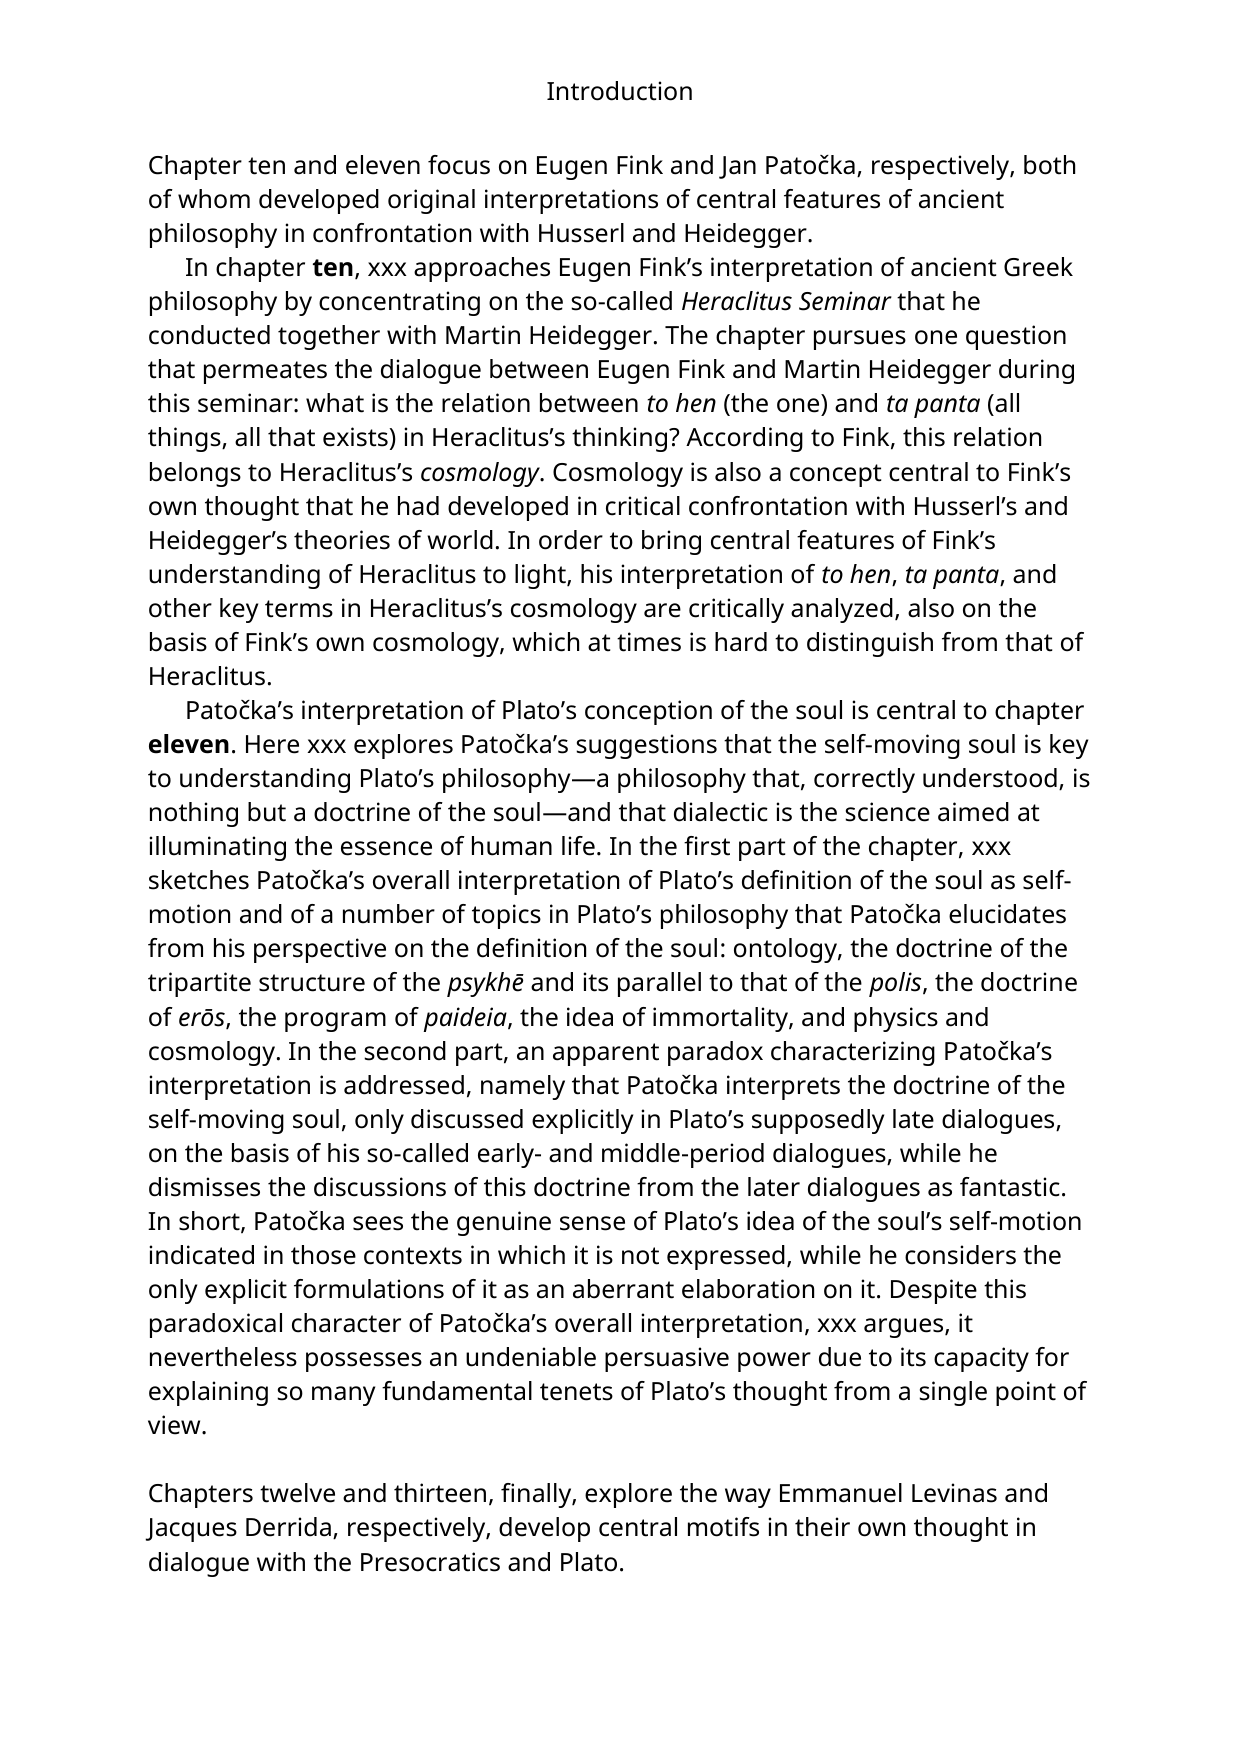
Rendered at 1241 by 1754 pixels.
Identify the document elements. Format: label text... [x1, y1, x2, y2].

text Chapters twelve and thirteen, finally, explore the way Emmanuel Levinas and Jacques Derrida, respectively, develop central motifs in their own thought in dialogue with the Presocratics and Plato. [148, 1476, 1093, 1578]
text Chapter ten and eleven focus on Eugen Fink and Jan Patočka, respectively, both of whom developed original interpretations of central features of ancient philosophy in confrontation with Husserl and Heidegger. [148, 148, 1093, 250]
text In chapter ten, xxx approaches Eugen Fink’s interpretation of ancient Greek philosophy by concentrating on the so-called Heraclitus Seminar that he conducted together with Martin Heidegger. The chapter pursues one question that permeates the dialogue between Eugen Fink and Martin Heidegger during this seminar: what is the relation between to hen (the one) and ta panta (all things, all that exists) in Heraclitus’s thinking? According to Fink, this relation belongs to Heraclitus’s cosmology. Cosmology is also a concept central to Fink’s own thought that he had developed in critical confrontation with Husserl’s and Heidegger’s theories of world. In order to bring central features of Fink’s understanding of Heraclitus to light, his interpretation of to hen, ta panta, and other key terms in Heraclitus’s cosmology are critically analyzed, also on the basis of Fink’s own cosmology, which at times is hard to distinguish from that of Heraclitus. [148, 250, 1093, 693]
text Patočka’s interpretation of Plato’s conception of the soul is central to chapter eleven. Here xxx explores Patočka’s suggestions that the self-moving soul is key to understanding Plato’s philosophy—a philosophy that, correctly understood, is nothing but a doctrine of the soul—and that dialectic is the science aimed at illuminating the essence of human life. In the first part of the chapter, xxx sketches Patočka’s overall interpretation of Plato’s definition of the soul as self-motion and of a number of topics in Plato’s philosophy that Patočka elucidates from his perspective on the definition of the soul: ontology, the doctrine of the tripartite structure of the psykhē and its parallel to that of the polis, the doctrine of erōs, the program of paideia, the idea of immortality, and physics and cosmology. In the second part, an apparent paradox characterizing Patočka’s interpretation is addressed, namely that Patočka interprets the doctrine of the self-moving soul, only discussed explicitly in Plato’s supposedly late dialogues, on the basis of his so-called early- and middle-period dialogues, while he dismisses the discussions of this doctrine from the later dialogues as fantastic. In short, Patočka sees the genuine sense of Plato’s idea of the soul’s self-motion indicated in those contexts in which it is not expressed, while he considers the only explicit formulations of it as an aberrant elaboration on it. Despite this paradoxical character of Patočka’s overall interpretation, xxx argues, it nevertheless possesses an undeniable persuasive power due to its capacity for explaining so many fundamental tenets of Plato’s thought from a single point of view. [148, 693, 1093, 1442]
